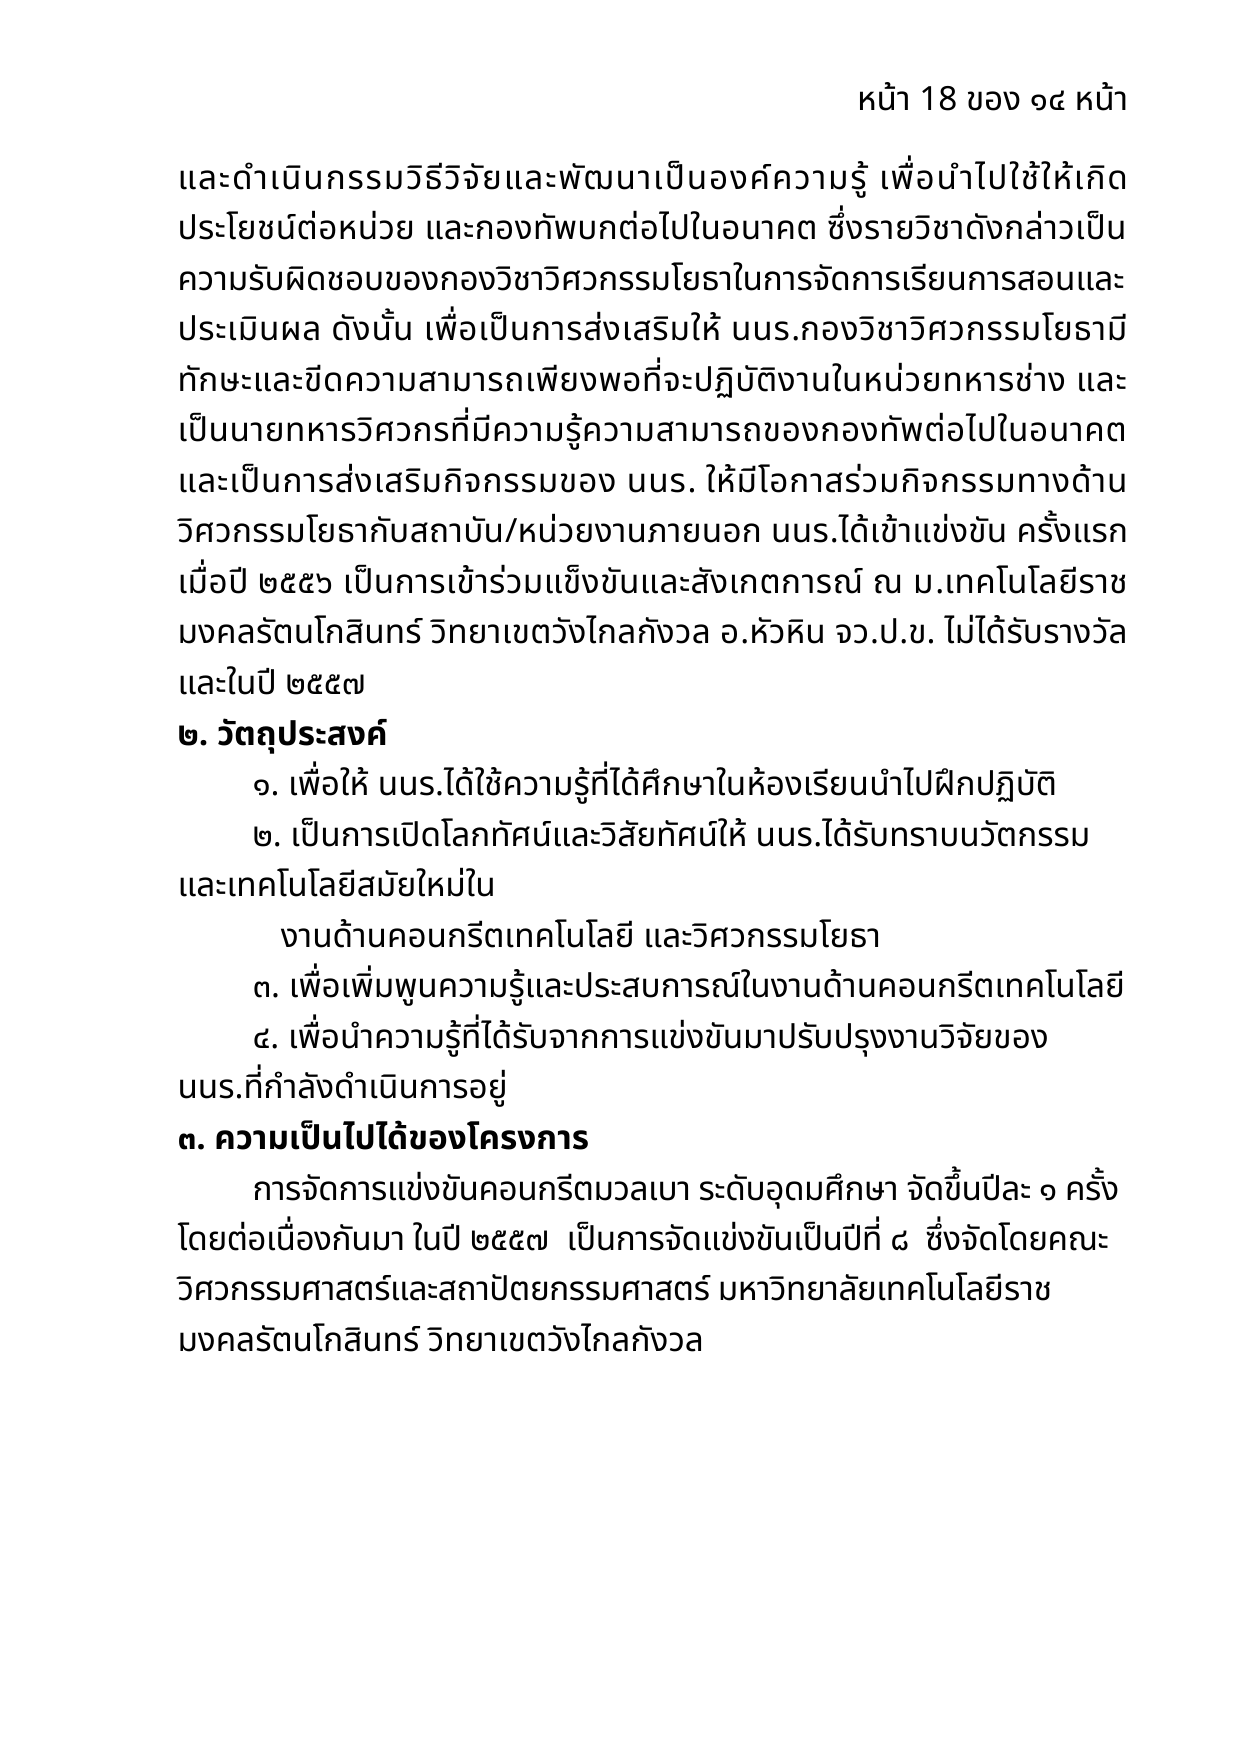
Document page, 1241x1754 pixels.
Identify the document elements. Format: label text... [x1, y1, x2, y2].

text ๔. เพื่อนำความรู้ที่ได้รับจากการแข่งขันมาปรับปรุงงานวิจัยของ นนร.ที่กำลังดำเนินการอยู่ [177, 1013, 1128, 1114]
text งานด้านคอนกรีตเทคโนโลยี และวิศวกรรมโยธา [177, 912, 1128, 962]
text ๒. เป็นการเปิดโลกทัศน์และวิสัยทัศน์ให้ นนร.ได้รับทราบนวัตกรรมและเทคโนโลยีสมัยใหม่ใน [177, 811, 1128, 912]
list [177, 154, 1128, 709]
text ๑. เพื่อให้ นนร.ได้ใช้ความรู้ที่ได้ศึกษาในห้องเรียนนำไปฝึกปฏิบัติ [177, 760, 1128, 811]
text ๓. ความเป็นไปได้ของโครงการ [177, 1114, 1128, 1164]
text การจัดการแข่งขันคอนกรีตมวลเบา ระดับอุดมศึกษา จัดขึ้นปีละ ๑ ครั้ง โดยต่อเนื่องกันมา ในปี ๒๕๕๗ เป็นการจัดแข่งขันเป็นปีที่ ๘ ซึ่งจัดโดยคณะวิศวกรรมศาสตร์และสถาปัตยกรรมศาสตร์ มหาวิทยาลัยเทคโนโลยีราชมงคลรัตนโกสินทร์ วิทยาเขตวังไกลกังวล [177, 1164, 1128, 1366]
text ๒. วัตถุประสงค์ [177, 709, 1128, 760]
text ๓. เพื่อเพิ่มพูนความรู้และประสบการณ์ในงานด้านคอนกรีตเทคโนโลยี [252, 962, 1128, 1013]
